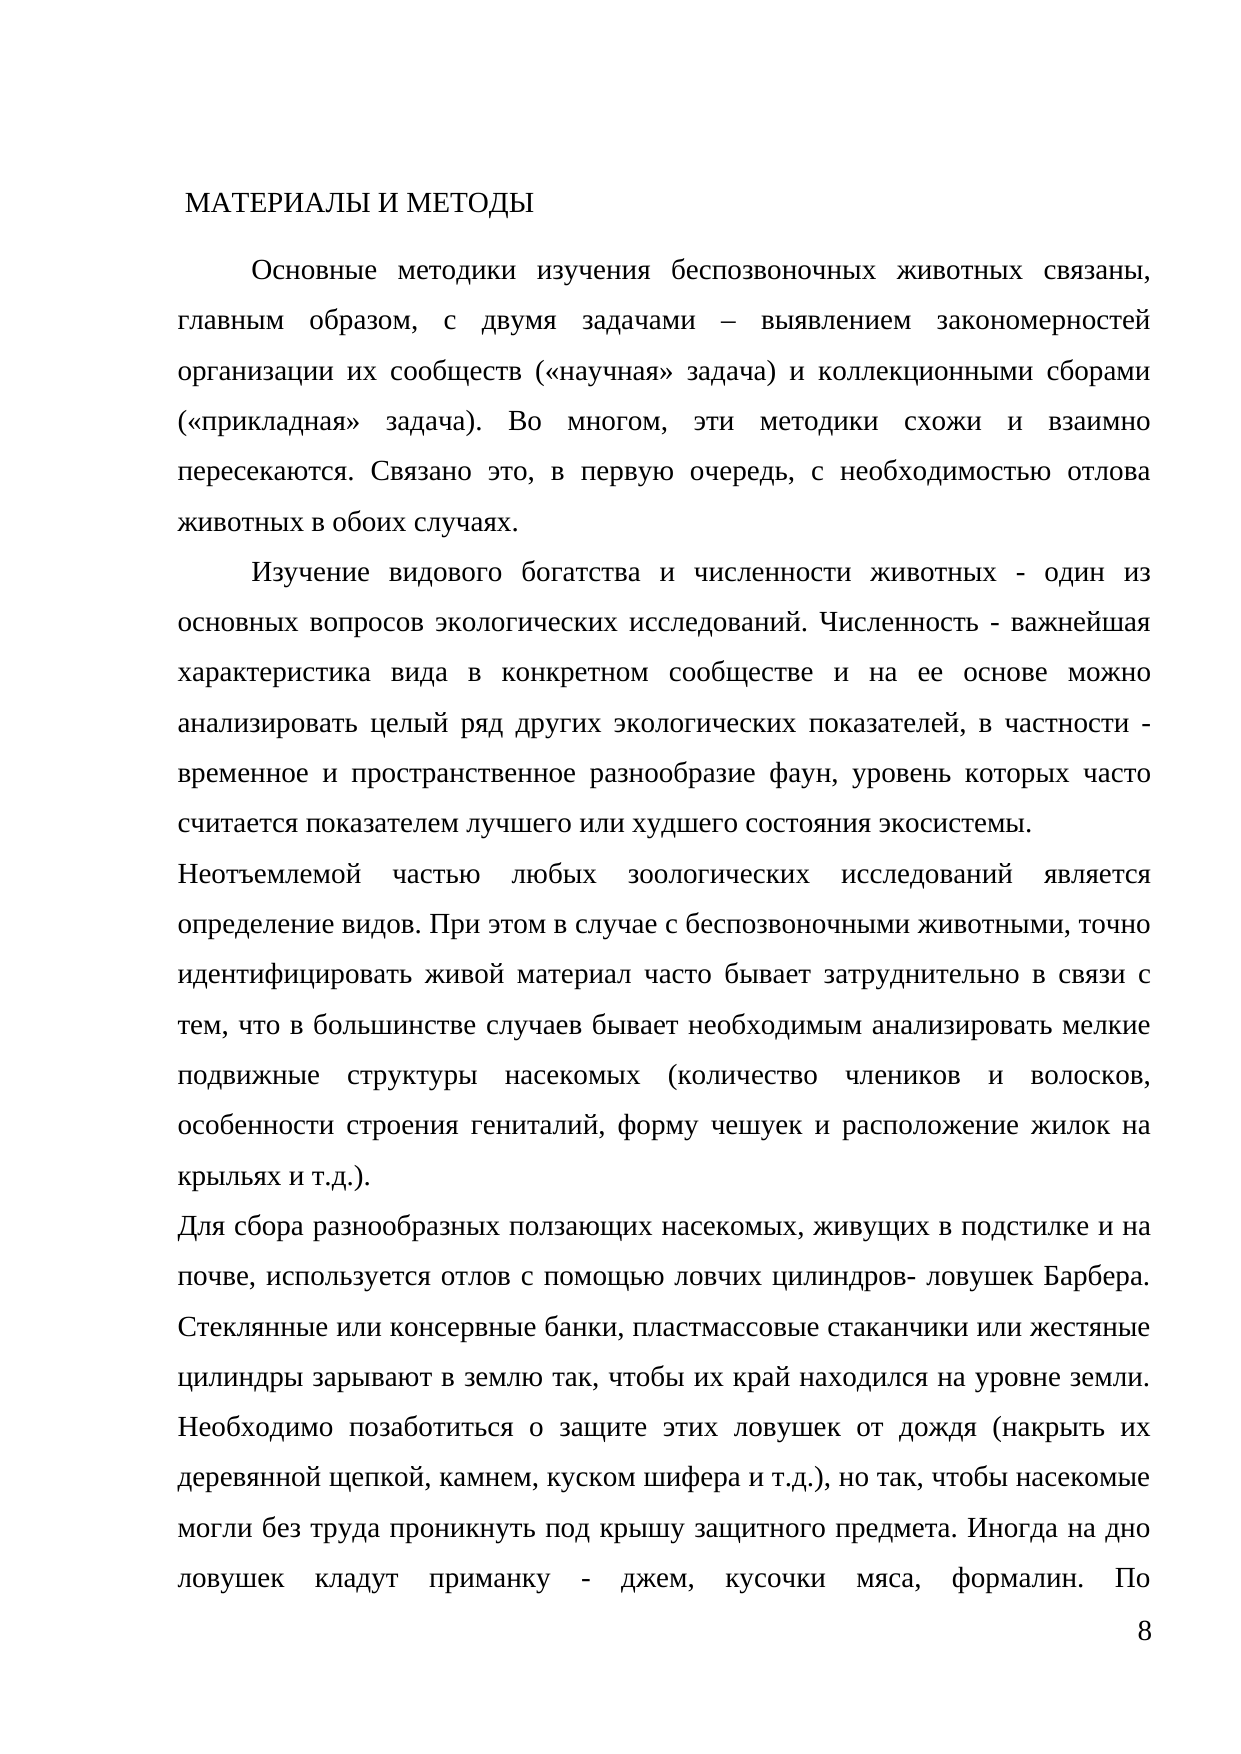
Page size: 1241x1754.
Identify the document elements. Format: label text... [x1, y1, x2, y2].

text Изучение видового богатства и численности животных - один из основных вопросов экологических исследований. Численность - важнейшая характеристика вида в конкретном сообществе и на ее основе можно анализировать целый ряд других экологических показателей, в частности - временное и пространственное разнообразие фаун, уровень которых часто считается показателем лучшего или худшего состояния экосистемы. [177, 554, 1152, 839]
text Неотъемлемой частью любых зоологических исследований является определение видов. При этом в случае с беспозвоночными животными, точно идентифицировать живой материал часто бывает затруднительно в связи с тем, что в большинстве случаев бывает необходимым анализировать мелкие подвижные структуры насекомых (количество члеников и волосков, особенности строения гениталий, форму чешуек и расположение жилок на крыльях и т.д.). [177, 856, 1152, 1191]
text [177, 1208, 1152, 1594]
text МАТЕРИАЛЫ И МЕТОДЫ [177, 185, 1152, 219]
text Основные методики изучения беспозвоночных животных связаны, главным образом, с двумя задачами – выявлением закономерностей организации их сообществ («научная» задача) и коллекционными сборами («прикладная» задача). Во многом, эти методики схожи и взаимно пересекаются. Связано это, в первую очередь, с необходимостью отлова животных в обоих случаях. [177, 252, 1152, 537]
